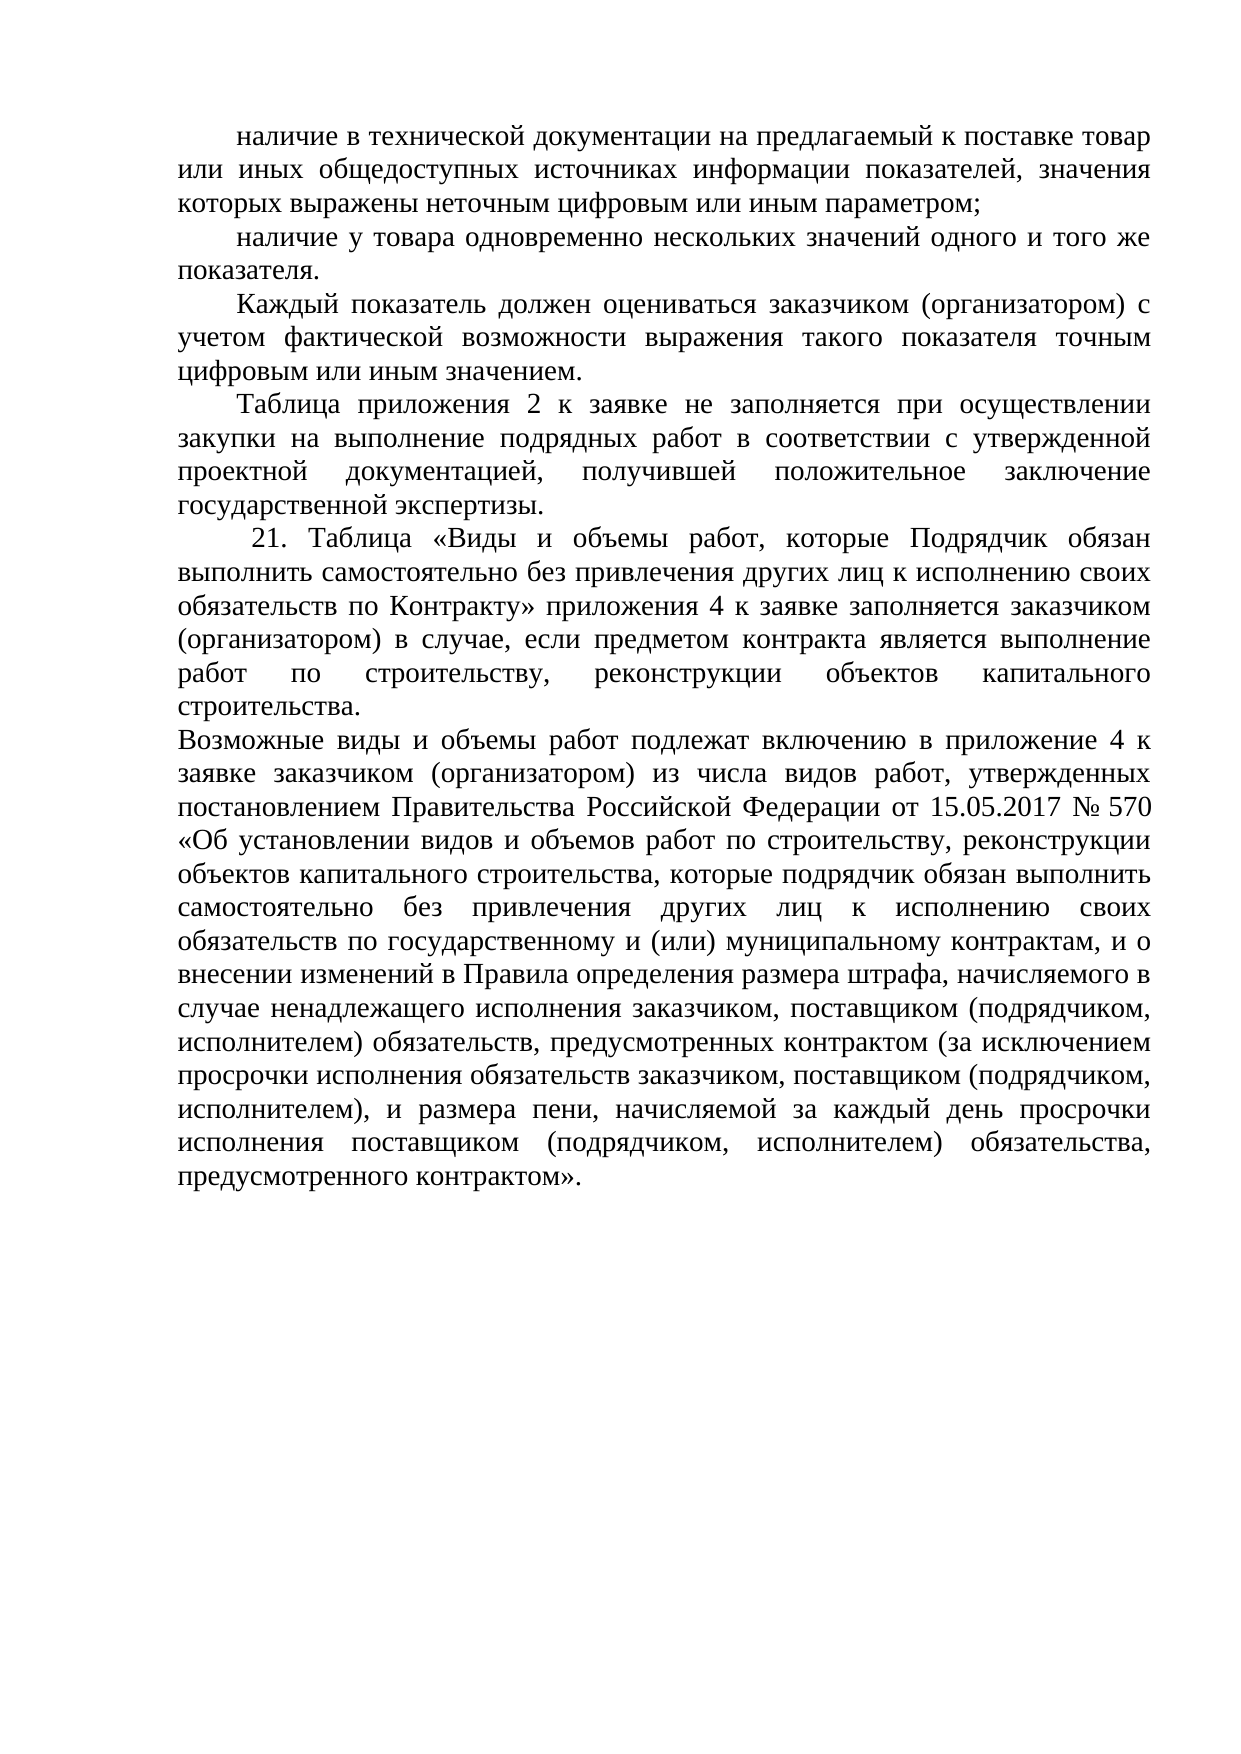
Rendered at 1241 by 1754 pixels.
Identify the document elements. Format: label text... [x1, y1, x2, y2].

text Каждый показатель должен оцениваться заказчиком (организатором) с учетом фактической возможности выражения такого показателя точным цифровым или иным значением. [177, 286, 1152, 386]
text наличие у товара одновременно нескольких значений одного и того же показателя. [177, 219, 1152, 286]
text Возможные виды и объемы работ подлежат включению в приложение 4 к заявке заказчиком (организатором) из числа видов работ, утвержденных постановлением Правительства Российской Федерации от 15.05.2017 № 570 «Об установлении видов и объемов работ по строительству, реконструкции объектов капитального строительства, которые подрядчик обязан выполнить самостоятельно без привлечения других лиц к исполнению своих обязательств по государственному и (или) муниципальному контрактам, и о внесении изменений в Правила определения размера штрафа, начисляемого в случае ненадлежащего исполнения заказчиком, поставщиком (подрядчиком, исполнителем) обязательств, предусмотренных контрактом (за исключением просрочки исполнения обязательств заказчиком, поставщиком (подрядчиком, исполнителем), и размера пени, начисляемой за каждый день просрочки исполнения поставщиком (подрядчиком, исполнителем) обязательства, предусмотренного контрактом». [177, 722, 1152, 1191]
text наличие в технической документации на предлагаемый к поставке товар или иных общедоступных источниках информации показателей, значения которых выражены неточным цифровым или иным параметром; [177, 118, 1152, 219]
text Таблица приложения 2 к заявке не заполняется при осуществлении закупки на выполнение подрядных работ в соответствии с утвержденной проектной документацией, получившей положительное заключение государственной экспертизы. [177, 386, 1152, 521]
text 21. Таблица «Виды и объемы работ, которые Подрядчик обязан выполнить самостоятельно без привлечения других лиц к исполнению своих обязательств по Контракту» приложения 4 к заявке заполняется заказчиком (организатором) в случае, если предметом контракта является выполнение работ по строительству, реконструкции объектов капитального строительства. [177, 521, 1152, 722]
